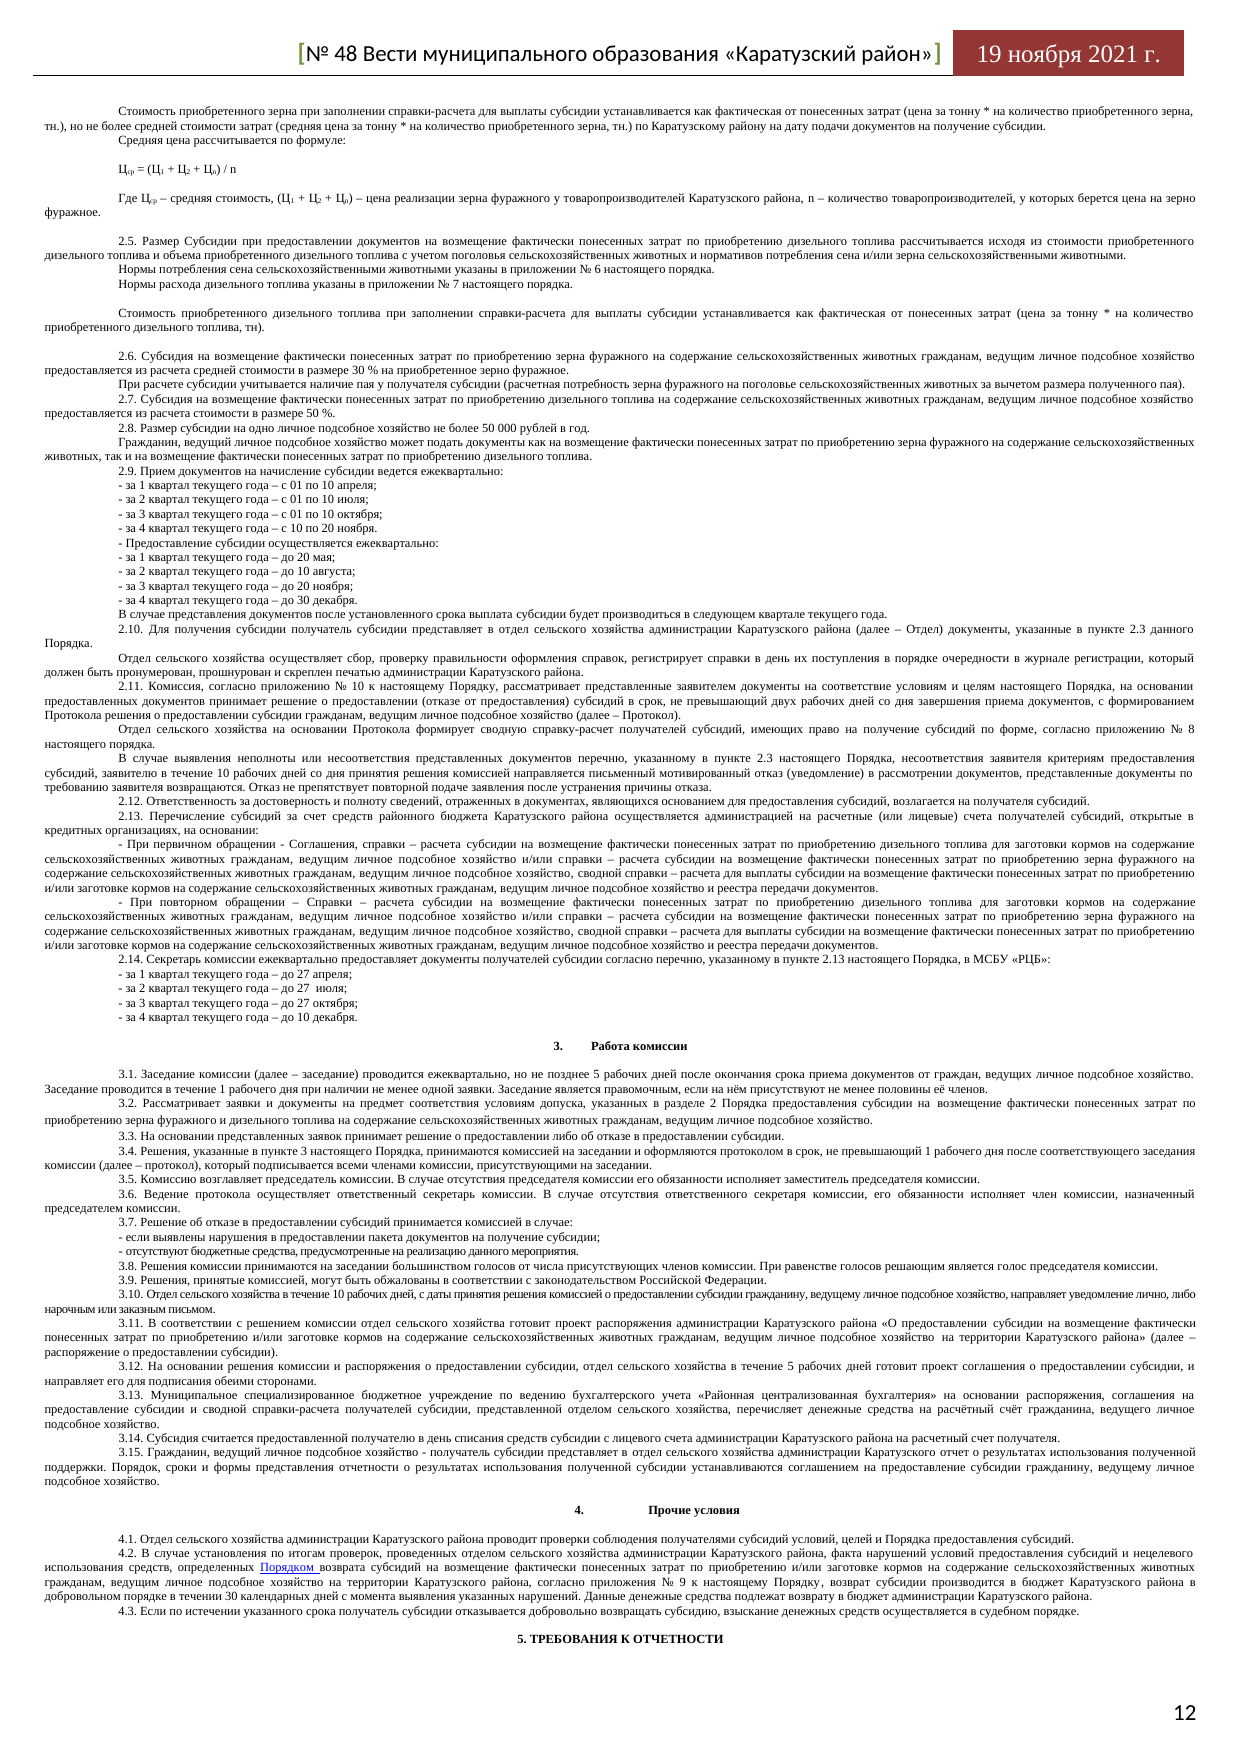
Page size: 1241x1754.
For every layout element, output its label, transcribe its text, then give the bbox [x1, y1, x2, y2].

text 2.12. Ответственность за достоверность и полноту сведений, отраженных в документах, являющихся основанием для предоставления субсидий, возлагается на получателя субсидий. [44, 794, 1196, 808]
text Отдел сельского хозяйства осуществляет сбор, проверку правильности оформления справок, регистрирует справки в день их поступления в порядке очередности в журнале регистрации, который должен быть пронумерован, прошнурован и скреплен печатью администрации Каратузского района. [44, 650, 1196, 679]
text - за 4 квартал текущего года – до 30 декабря. [44, 593, 1196, 607]
text В случае представления документов после установленного срока выплата субсидии будет производиться в следующем квартале текущего года. [44, 607, 1196, 622]
text Нормы потребления сена сельскохозяйственными животными указаны в приложении № 6 настоящего порядка. [44, 262, 1196, 277]
text 3.11. В соответствии с решением комиссии отдел сельского хозяйства готовит проект распоряжения администрации Каратузского района «О предоставлении субсидии на возмещение фактически понесенных затрат по приобретению и/или заготовке кормов на содержание сельскохозяйственных животных гражданам, ведущим личное подсобное хозяйство на территории Каратузского района» (далее – распоряжение о предоставлении субсидии). [44, 1316, 1196, 1359]
text 2.5. Размер Субсидии при предоставлении документов на возмещение фактически понесенных затрат по приобретению дизельного топлива рассчитывается исходя из стоимости приобретенного дизельного топлива и объема приобретенного дизельного топлива с учетом поголовья сельскохозяйственных животных и нормативов потребления сена и/или зерна сельскохозяйственными животными. [44, 233, 1196, 262]
text 2.11. Комиссия, согласно приложению № 10 к настоящему Порядку, рассматривает представленные заявителем документы на соответствие условиям и целям настоящего Порядка, на основании предоставленных документов принимает решение о предоставлении (отказе от предоставления) субсидий в срок, не превышающий двух рабочих дней со дня завершения приема документов, с формированием Протокола решения о предоставлении субсидии гражданам, ведущим личное подсобное хозяйство (далее – Протокол). [44, 679, 1196, 722]
text Гражданин, ведущий личное подсобное хозяйство может подать документы как на возмещение фактически понесенных затрат по приобретению зерна фуражного на содержание сельскохозяйственных животных, так и на возмещение фактически понесенных затрат по приобретению дизельного топлива. [44, 435, 1196, 463]
text - При первичном обращении - Соглашения, справки – расчета субсидии на возмещение фактически понесенных затрат по приобретению дизельного топлива для заготовки кормов на содержание сельскохозяйственных животных гражданам, ведущим личное подсобное хозяйство и/или справки – расчета субсидии на возмещение фактически понесенных затрат по приобретению зерна фуражного на содержание сельскохозяйственных животных гражданам, ведущим личное подсобное хозяйство, сводной справки – расчета для выплаты субсидии на возмещение фактически понесенных затрат по приобретению и/или заготовке кормов на содержание сельскохозяйственных животных гражданам, ведущим личное подсобное хозяйство и реестра передачи документов. [44, 837, 1196, 895]
text 4.1. Отдел сельского хозяйства администрации Каратузского района проводит проверки соблюдения получателями субсидий условий, целей и Порядка предоставления субсидий. [44, 1531, 1196, 1546]
text 3.2. Рассматривает заявки и документы на предмет соответствия условиям допуска, указанных в разделе 2 Порядка предоставления субсидии на возмещение фактически понесенных затрат по приобретению зерна фуражного и дизельного топлива на содержание сельскохозяйственных животных гражданам, ведущим личное подсобное хозяйство. [44, 1096, 1196, 1127]
text - При повторном обращении – Справки – расчета субсидии на возмещение фактически понесенных затрат по приобретению дизельного топлива для заготовки кормов на содержание сельскохозяйственных животных гражданам, ведущим личное подсобное хозяйство и/или справки – расчета субсидии на возмещение фактически понесенных затрат по приобретению зерна фуражного на содержание сельскохозяйственных животных гражданам, ведущим личное подсобное хозяйство, сводной справки – расчета для выплаты субсидии на возмещение фактически понесенных затрат по приобретению и/или заготовке кормов на содержание сельскохозяйственных животных гражданам, ведущим личное подсобное хозяйство и реестра передачи документов. [44, 895, 1196, 952]
text 2.9. Прием документов на начисление субсидии ведется ежеквартально: [44, 463, 1196, 478]
text - отсутствуют бюджетные средства, предусмотренные на реализацию данного мероприятия. [44, 1244, 1196, 1258]
list Работа комиссии [44, 1038, 1196, 1053]
text 4.2. В случае установления по итогам проверок, проведенных отделом сельского хозяйства администрации Каратузского района, факта нарушений условий предоставления субсидий и нецелевого использования средств, определенных Порядком возврата субсидий на возмещение фактически понесенных затрат по приобретению и/или заготовке кормов на содержание сельскохозяйственных животных гражданам, ведущим личное подсобное хозяйство на территории Каратузского района, согласно приложения № 9 к настоящему Порядку, возврат субсидии производится в бюджет Каратузского района в добровольном порядке в течении 30 календарных дней с момента выявления указанных нарушений. Данные денежные средства подлежат возврату в бюджет администрации Каратузского района. [44, 1546, 1196, 1603]
text Цср = (Ц1 + Ц2 + Цn) / n [44, 162, 1196, 176]
text - за 3 квартал текущего года – до 20 ноября; [44, 578, 1196, 593]
text 3.1. Заседание комиссии (далее – заседание) проводится ежеквартально, но не позднее 5 рабочих дней после окончания срока приема документов от граждан, ведущих личное подсобное хозяйство. Заседание проводится в течение 1 рабочего дня при наличии не менее одной заявки. Заседание является правомочным, если на нём присутствуют не менее половины её членов. [44, 1067, 1196, 1096]
text При расчете субсидии учитывается наличие пая у получателя субсидии (расчетная потребность зерна фуражного на поголовье сельскохозяйственных животных за вычетом размера полученного пая). [44, 377, 1196, 392]
text 3.12. На основании решения комиссии и распоряжения о предоставлении субсидии, отдел сельского хозяйства в течение 5 рабочих дней готовит проект соглашения о предоставлении субсидии, и направляет его для подписания обеими сторонами. [44, 1359, 1196, 1388]
text Стоимость приобретенного зерна при заполнении справки-расчета для выплаты субсидии устанавливается как фактическая от понесенных затрат (цена за тонну * на количество приобретенного зерна, тн.), но не более средней стоимости затрат (средняя цена за тонну * на количество приобретенного зерна, тн.) по Каратузскому району на дату подачи документов на получение субсидии. [44, 104, 1196, 133]
text - за 3 квартал текущего года – с 01 по 10 октября; [44, 507, 1196, 521]
text - если выявлены нарушения в предоставлении пакета документов на получение субсидии; [44, 1229, 1196, 1244]
text 2.10. Для получения субсидии получатель субсидии представляет в отдел сельского хозяйства администрации Каратузского района (далее – Отдел) документы, указанные в пункте 2.3 данного Порядка. [44, 622, 1196, 650]
text - за 4 квартал текущего года – с 10 по 20 ноября. [44, 521, 1196, 535]
text - за 1 квартал текущего года – до 27 апреля; [44, 967, 1196, 981]
text 4.3. Если по истечении указанного срока получатель субсидии отказывается добровольно возвращать субсидию, взыскание денежных средств осуществляется в судебном порядке. [44, 1603, 1196, 1618]
text - за 1 квартал текущего года – с 01 по 10 апреля; [44, 478, 1196, 492]
text 3.13. Муниципальное специализированное бюджетное учреждение по ведению бухгалтерского учета «Районная централизованная бухгалтерия» на основании распоряжения, соглашения на предоставление субсидии и сводной справки-расчета получателей субсидии, представленной отделом сельского хозяйства, перечисляет денежные средства на расчётный счёт гражданина, ведущего личное подсобное хозяйство. [44, 1388, 1196, 1431]
text Где Цср – средняя стоимость, (Ц1 + Ц2 + Цn) – цена реализации зерна фуражного у товаропроизводителей Каратузского района, n – количество товаропроизводителей, у которых берется цена на зерно фуражное. [44, 190, 1196, 219]
text Отдел сельского хозяйства на основании Протокола формирует сводную справку-расчет получателей субсидий, имеющих право на получение субсидий по форме, согласно приложению № 8 настоящего порядка. [44, 722, 1196, 751]
text - за 3 квартал текущего года – до 27 октября; [44, 995, 1196, 1010]
text 3.15. Гражданин, ведущий личное подсобное хозяйство - получатель субсидии представляет в отдел сельского хозяйства администрации Каратузского отчет о результатах использования полученной поддержки. Порядок, сроки и формы представления отчетности о результатах использования полученной субсидии устанавливаются соглашением на предоставление субсидии гражданину, ведущему личное подсобное хозяйство. [44, 1445, 1196, 1488]
text 2.7. Субсидия на возмещение фактически понесенных затрат по приобретению дизельного топлива на содержание сельскохозяйственных животных гражданам, ведущим личное подсобное хозяйство предоставляется из расчета стоимости в размере 50 %. [44, 392, 1196, 420]
text 3.7. Решение об отказе в предоставлении субсидий принимается комиссией в случае: [44, 1215, 1196, 1229]
text - за 2 квартал текущего года – с 01 по 10 июля; [44, 492, 1196, 507]
text 2.8. Размер субсидии на одно личное подсобное хозяйство не более 50 000 рублей в год. [44, 420, 1196, 435]
text Нормы расхода дизельного топлива указаны в приложении № 7 настоящего порядка. [44, 277, 1196, 291]
text 5. ТРЕБОВАНИЯ К ОТЧЕТНОСТИ [44, 1632, 1196, 1646]
text 2.14. Секретарь комиссии ежеквартально предоставляет документы получателей субсидии согласно перечню, указанному в пункте 2.13 настоящего Порядка, в МСБУ «РЦБ»: [44, 952, 1196, 967]
text Средняя цена рассчитывается по формуле: [44, 133, 1196, 147]
text 2.13. Перечисление субсидий за счет средств районного бюджета Каратузского района осуществляется администрацией на расчетные (или лицевые) счета получателей субсидий, открытые в кредитных организациях, на основании: [44, 808, 1196, 837]
text 3.4. Решения, указанные в пункте 3 настоящего Порядка, принимаются комиссией на заседании и оформляются протоколом в срок, не превышающий 1 рабочего дня после соответствующего заседания комиссии (далее – протокол), который подписывается всеми членами комиссии, присутствующими на заседании. [44, 1143, 1196, 1172]
text 3.14. Субсидия считается предоставленной получателю в день списания средств субсидии с лицевого счета администрации Каратузского района на расчетный счет получателя. [44, 1431, 1196, 1445]
text - за 2 квартал текущего года – до 27 июля; [44, 981, 1196, 995]
text 3.8. Решения комиссии принимаются на заседании большинством голосов от числа присутствующих членов комиссии. При равенстве голосов решающим является голос председателя комиссии. [44, 1258, 1196, 1273]
text 3.5. Комиссию возглавляет председатель комиссии. В случае отсутствия председателя комиссии его обязанности исполняет заместитель председателя комиссии. [44, 1172, 1196, 1186]
list Прочие условия [44, 1503, 1196, 1517]
text 3.3. На основании представленных заявок принимает решение о предоставлении либо об отказе в предоставлении субсидии. [44, 1129, 1196, 1143]
text 3.9. Решения, принятые комиссией, могут быть обжалованы в соответствии с законодательством Российской Федерации. [44, 1273, 1196, 1287]
text - за 4 квартал текущего года – до 10 декабря. [44, 1010, 1196, 1024]
text 3.6. Ведение протокола осуществляет ответственный секретарь комиссии. В случае отсутствия ответственного секретаря комиссии, его обязанности исполняет член комиссии, назначенный председателем комиссии. [44, 1186, 1196, 1215]
text 2.6. Субсидия на возмещение фактически понесенных затрат по приобретению зерна фуражного на содержание сельскохозяйственных животных гражданам, ведущим личное подсобное хозяйство предоставляется из расчета средней стоимости в размере 30 % на приобретенное зерно фуражное. [44, 348, 1196, 377]
text 3.10. Отдел сельского хозяйства в течение 10 рабочих дней, с даты принятия решения комиссией о предоставлении субсидии гражданину, ведущему личное подсобное хозяйство, направляет уведомление лично, либо нарочным или заказным письмом. [44, 1287, 1196, 1316]
text - за 1 квартал текущего года – до 20 мая; [44, 550, 1196, 564]
text - за 2 квартал текущего года – до 10 августа; [44, 564, 1196, 578]
text - Предоставление субсидии осуществляется ежеквартально: [44, 535, 1196, 550]
text Стоимость приобретенного дизельного топлива при заполнении справки-расчета для выплаты субсидии устанавливается как фактическая от понесенных затрат (цена за тонну * на количество приобретенного дизельного топлива, тн). [44, 305, 1196, 334]
text В случае выявления неполноты или несоответствия представленных документов перечню, указанному в пункте 2.3 настоящего Порядка, несоответствия заявителя критериям предоставления субсидий, заявителю в течение 10 рабочих дней со дня принятия решения комиссией направляется письменный мотивированный отказ (уведомление) в рассмотрении документов, представленные документы по требованию заявителя возвращаются. Отказ не препятствует повторной подаче заявления после устранения причины отказа. [44, 751, 1196, 794]
